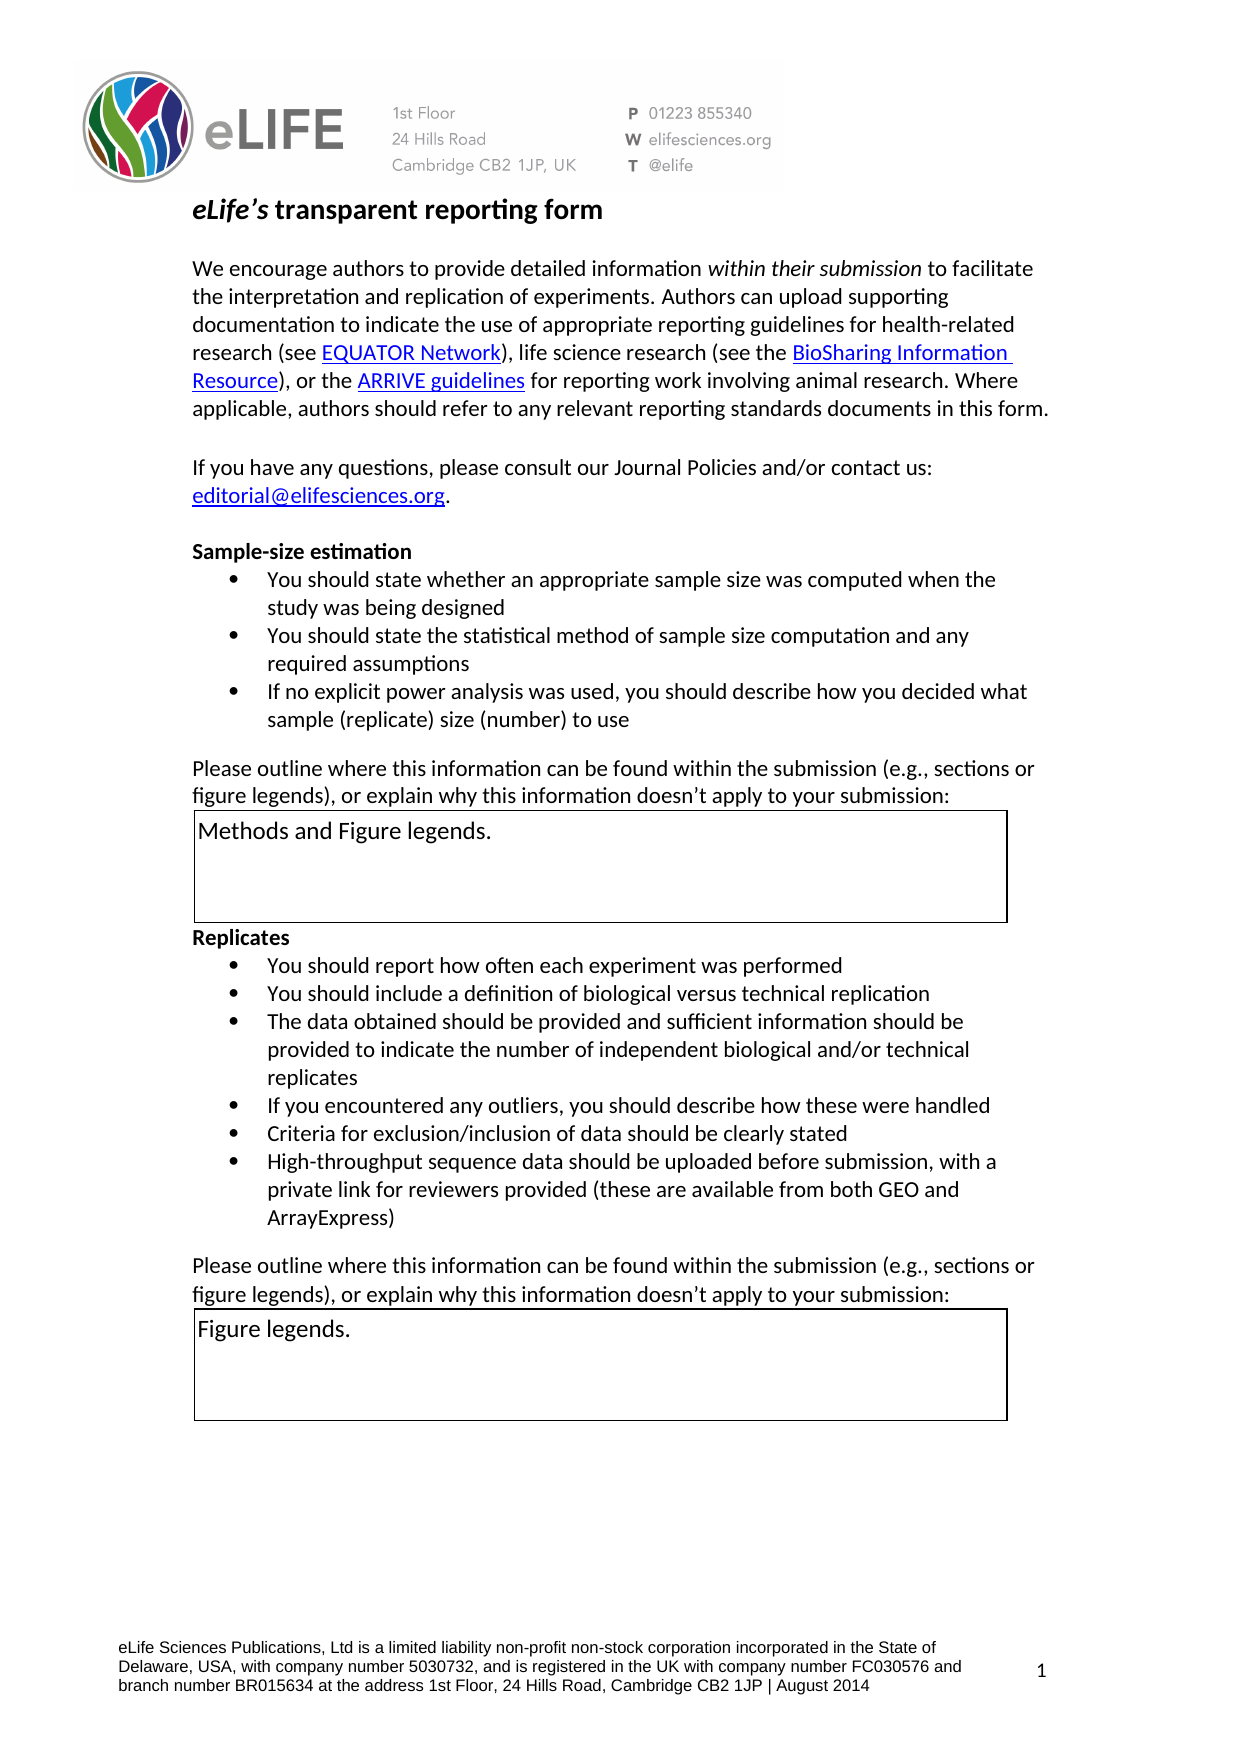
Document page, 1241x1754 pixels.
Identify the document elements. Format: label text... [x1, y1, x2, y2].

list If you encountered any outliers, you should describe how these were handled [229, 1091, 1053, 1119]
text We encourage authors to provide detailed information within their submission to facilitate the interpretation and replication of experiments. Authors can upload supporting documentation to indicate the use of appropriate reporting guidelines for health-related research (see EQUATOR Network), life science research (see the BioSharing Information Resource), or the ARRIVE guidelines for reporting work involving animal research. Where applicable, authors should refer to any relevant reporting standards documents in this form. [192, 254, 1053, 423]
list You should include a definition of biological versus technical replication [229, 979, 1053, 1007]
list High-throughput sequence data should be uploaded before submission, with a private link for reviewers provided (these are available from both GEO and ArrayExpress) [229, 1147, 1053, 1231]
list You should state whether an appropriate sample size was computed when the study was being designed [229, 565, 1053, 621]
picture [73, 59, 784, 191]
list You should state the statistical method of sample size computation and any required assumptions [229, 621, 1053, 677]
text Sample-size estimation [192, 537, 1053, 565]
list You should report how often each experiment was performed [229, 951, 1053, 979]
text Replicates [192, 838, 1053, 951]
text If you have any questions, please consult our Journal Policies and/or contact us: editorial@elifesciences.org. [192, 453, 1053, 509]
text Figure legends. [195, 1311, 1006, 1346]
list The data obtained should be provided and sufficient information should be provided to indicate the number of independent biological and/or technical replicates [229, 1007, 1053, 1091]
list If no explicit power analysis was used, you should describe how you decided what sample (replicate) size (number) to use [229, 677, 1053, 733]
list Criteria for exclusion/inclusion of data should be clearly stated [229, 1119, 1053, 1147]
text Methods and Figure legends. [195, 813, 1006, 848]
text eLife’s transparent reporting form [192, 191, 1053, 226]
